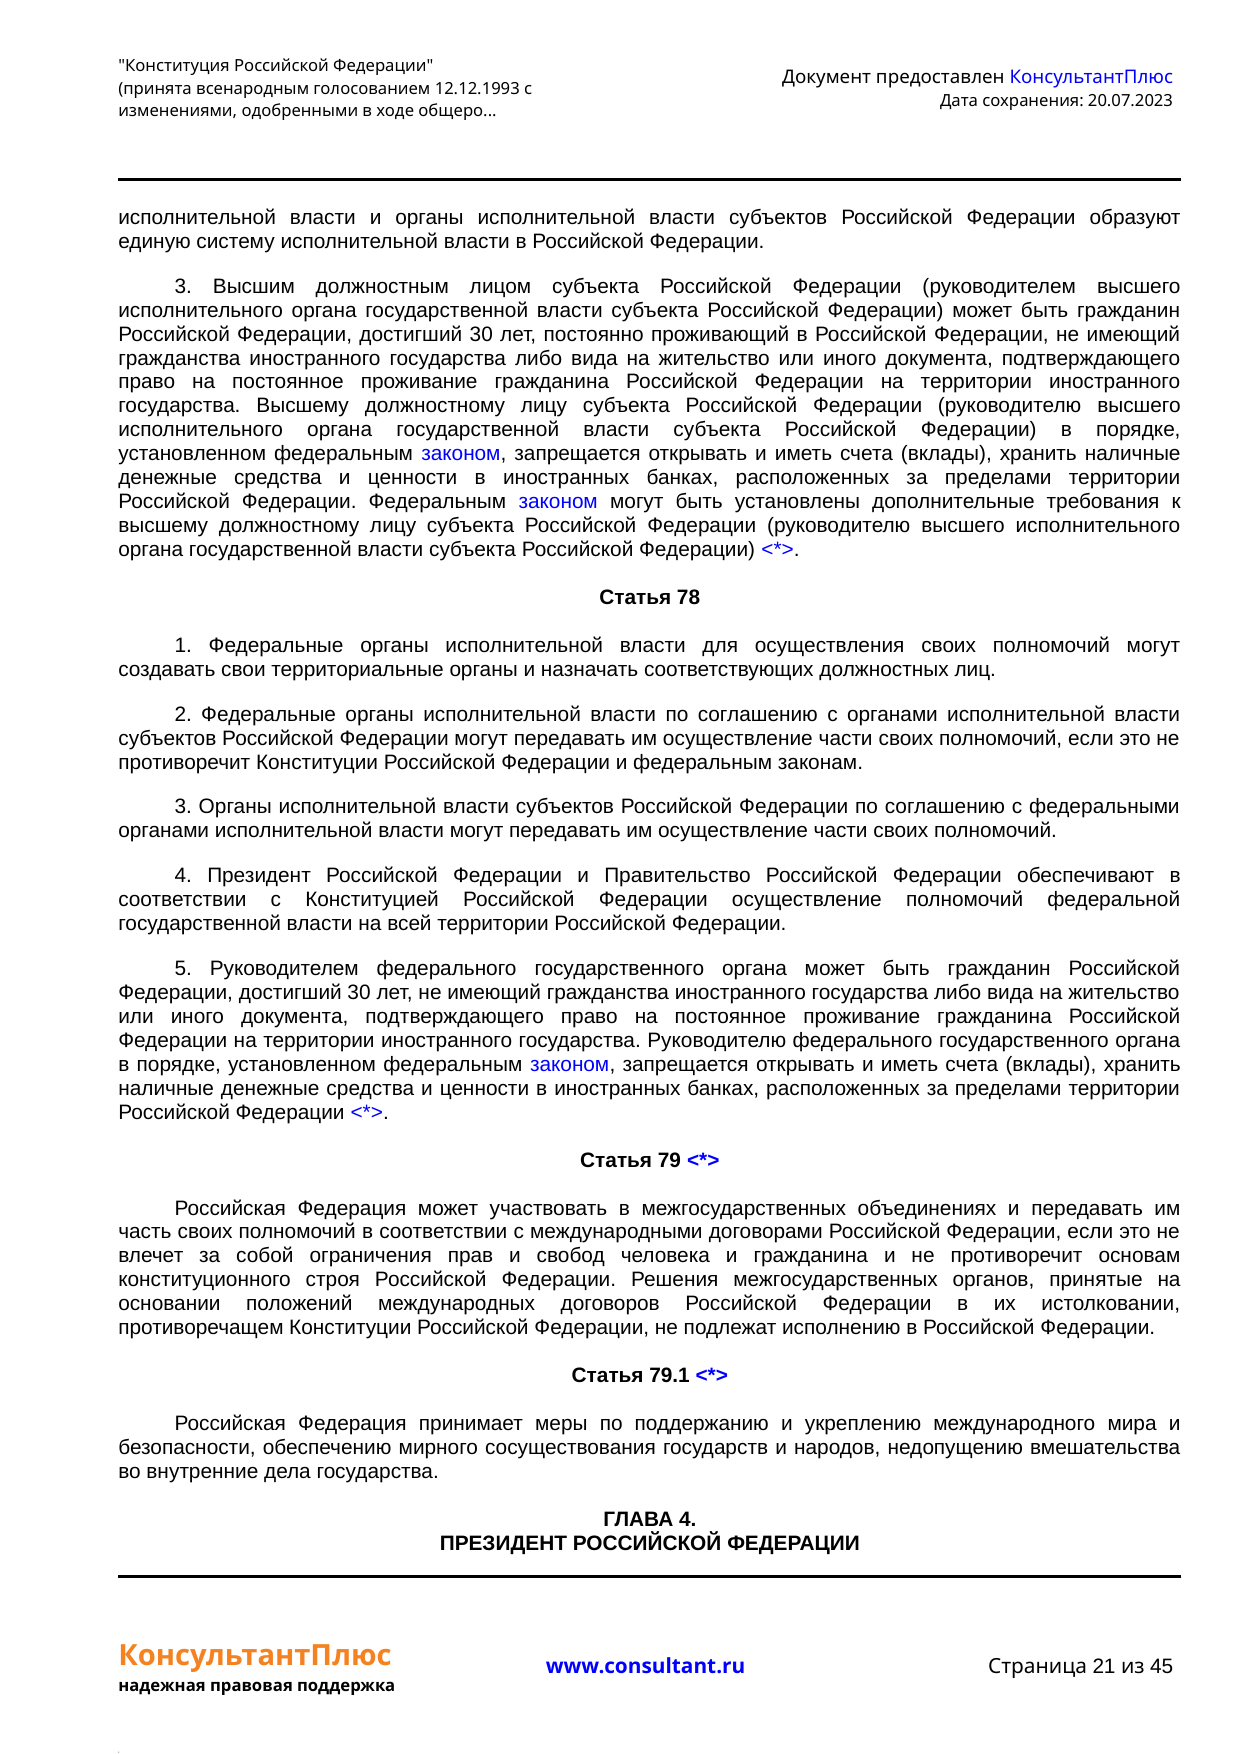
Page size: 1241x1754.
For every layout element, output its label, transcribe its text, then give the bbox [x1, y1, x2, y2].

title Статья 79.1 <*> [118, 1363, 1181, 1387]
text 3. Высшим должностным лицом субъекта Российской Федерации (руководителем высшего исполнительного органа государственной власти субъекта Российской Федерации) может быть гражданин Российской Федерации, достигший 30 лет, постоянно проживающий в Российской Федерации, не имеющий гражданства иностранного государства либо вида на жительство или иного документа, подтверждающего право на постоянное проживание гражданина Российской Федерации на территории иностранного государства. Высшему должностному лицу субъекта Российской Федерации (руководителю высшего исполнительного органа государственной власти субъекта Российской Федерации) в порядке, установленном федеральным законом, запрещается открывать и иметь счета (вклады), хранить наличные денежные средства и ценности в иностранных банках, расположенных за пределами территории Российской Федерации. Федеральным законом могут быть установлены дополнительные требования к высшему должностному лицу субъекта Российской Федерации (руководителю высшего исполнительного органа государственной власти субъекта Российской Федерации) <*>. [118, 273, 1181, 561]
text Российская Федерация может участвовать в межгосударственных объединениях и передавать им часть своих полномочий в соответствии с международными договорами Российской Федерации, если это не влечет за собой ограничения прав и свобод человека и гражданина и не противоречит основам конституционного строя Российской Федерации. Решения межгосударственных органов, принятые на основании положений международных договоров Российской Федерации в их истолковании, противоречащем Конституции Российской Федерации, не подлежат исполнению в Российской Федерации. [118, 1195, 1181, 1339]
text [118, 205, 1181, 253]
text 4. Президент Российской Федерации и Правительство Российской Федерации обеспечивают в соответствии с Конституцией Российской Федерации осуществление полномочий федеральной государственной власти на всей территории Российской Федерации. [118, 863, 1181, 935]
title Статья 79 <*> [118, 1147, 1181, 1171]
title ГЛАВА 4. [118, 1507, 1181, 1531]
text Российская Федерация принимает меры по поддержанию и укреплению международного мира и безопасности, обеспечению мирного сосуществования государств и народов, недопущению вмешательства во внутренние дела государства. [118, 1411, 1181, 1483]
text 3. Органы исполнительной власти субъектов Российской Федерации по соглашению с федеральными органами исполнительной власти могут передавать им осуществление части своих полномочий. [118, 794, 1181, 842]
text 1. Федеральные органы исполнительной власти для осуществления своих полномочий могут создавать свои территориальные органы и назначать соответствующих должностных лиц. [118, 633, 1181, 681]
text 5. Руководителем федерального государственного органа может быть гражданин Российской Федерации, достигший 30 лет, не имеющий гражданства иностранного государства либо вида на жительство или иного документа, подтверждающего право на постоянное проживание гражданина Российской Федерации на территории иностранного государства. Руководителю федерального государственного органа в порядке, установленном федеральным законом, запрещается открывать и иметь счета (вклады), хранить наличные денежные средства и ценности в иностранных банках, расположенных за пределами территории Российской Федерации <*>. [118, 956, 1181, 1123]
text 2. Федеральные органы исполнительной власти по соглашению с органами исполнительной власти субъектов Российской Федерации могут передавать им осуществление части своих полномочий, если это не противоречит Конституции Российской Федерации и федеральным законам. [118, 702, 1181, 773]
title ПРЕЗИДЕНТ РОССИЙСКОЙ ФЕДЕРАЦИИ [118, 1531, 1181, 1555]
title Статья 78 [118, 585, 1181, 609]
